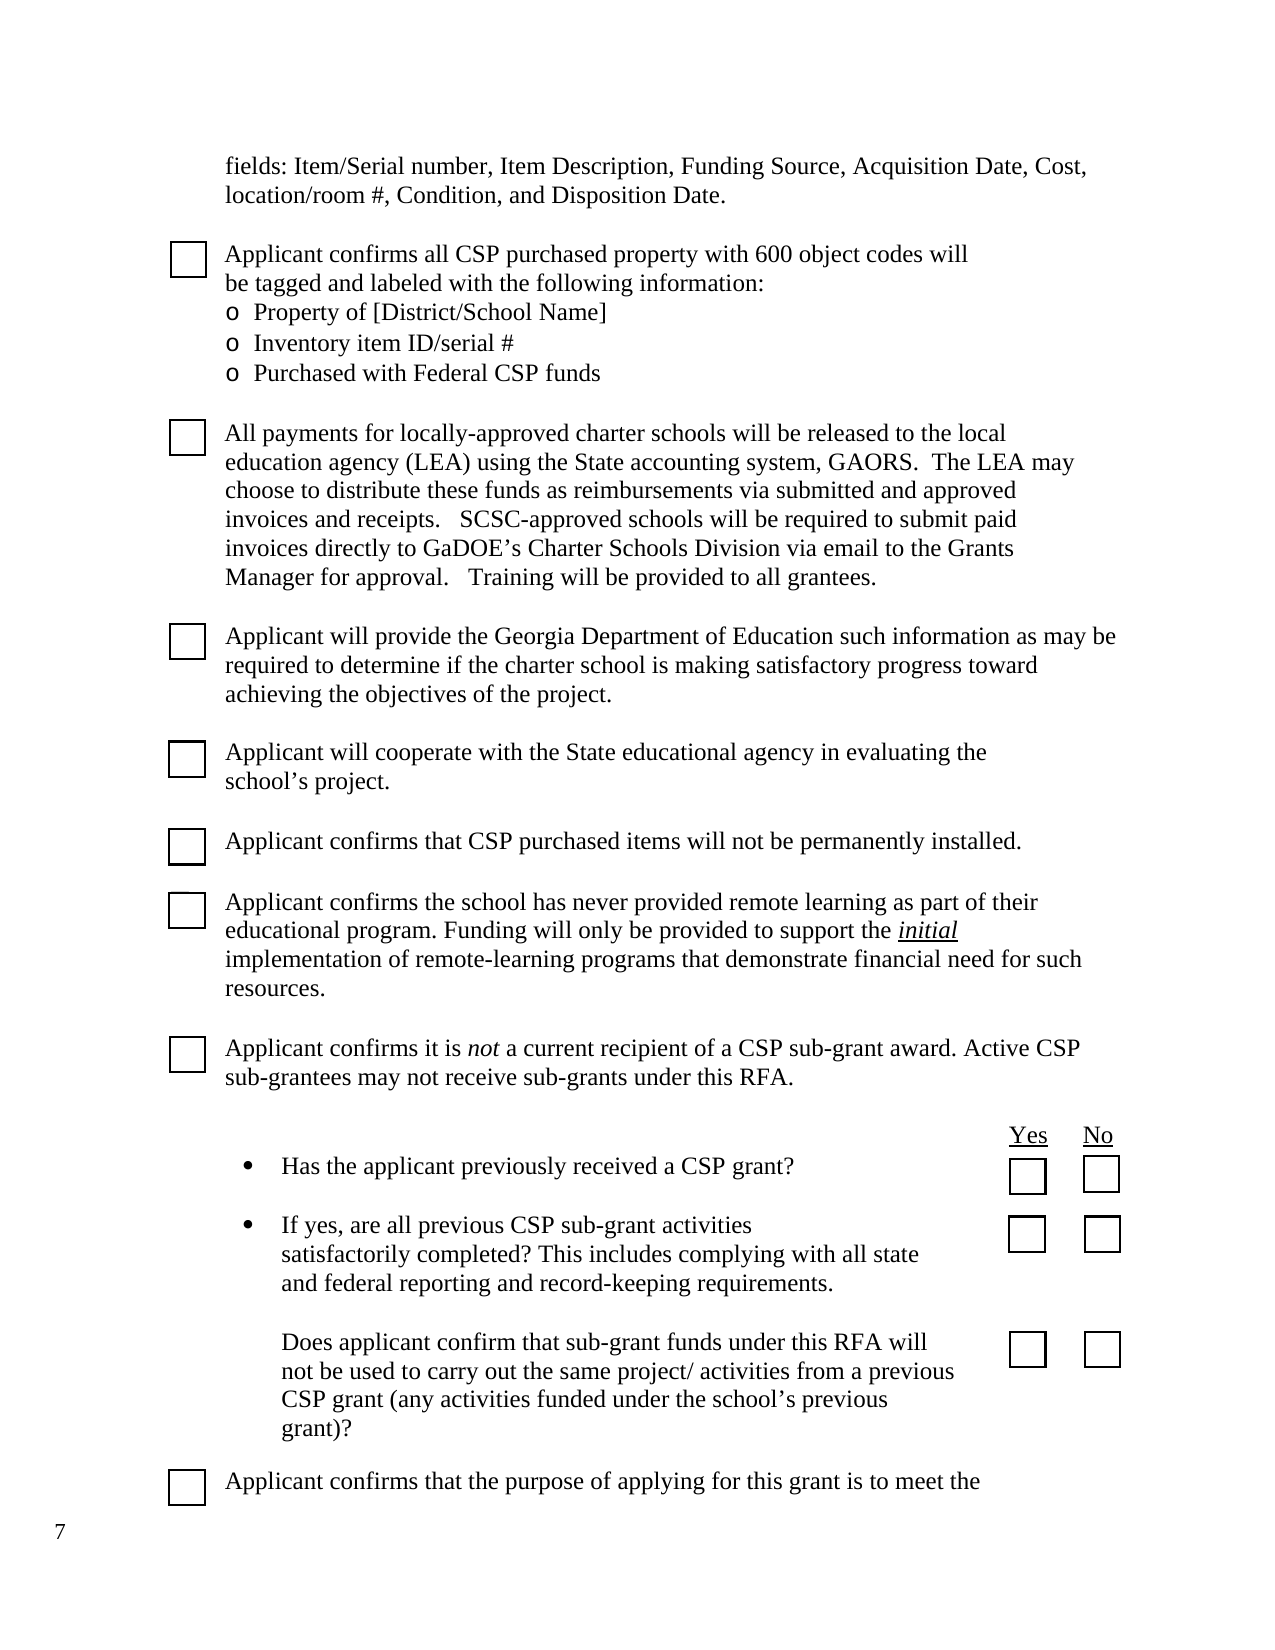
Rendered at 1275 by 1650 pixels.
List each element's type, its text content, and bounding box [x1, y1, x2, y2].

list Does applicant confirm that sub-grant funds under this RFA will not be used to carry out the same project/ activities from a previous CSP grant (any activities funded under the school’s previous grant)? [281, 1327, 964, 1442]
list Has the applicant previously received a CSP grant? [244, 1151, 1214, 1179]
text Applicant will cooperate with the State educational agency in evaluating the school’s project. [225, 737, 1034, 795]
text Applicant confirms it is not a current recipient of a CSP sub-grant award. Active CSP sub-grantees may not receive sub-grants under this RFA. [224, 1033, 1120, 1091]
text Yes No [54, 1120, 1113, 1149]
text fields: Item/Serial number, Item Description, Funding Source, Acquisition Date, Cost, location/room #, Condition, and Disposition Date. [225, 151, 1214, 208]
text All payments for locally-approved charter schools will be released to the local education agency (LEA) using the State accounting system, GAORS. The LEA may choose to distribute these funds as reimbursements via submitted and approved invoices and receipts. SCSC-approved schools will be required to submit paid invoices directly to GaDOE’s Charter Schools Division via email to the Grants Manager for approval. Training will be provided to all grantees. [224, 418, 1105, 591]
text Applicant will provide the Georgia Department of Education such information as may be required to determine if the charter school is making satisfactory progress toward achieving the objectives of the project. [225, 621, 1124, 707]
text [224, 1466, 1089, 1494]
text Applicant confirms all CSP purchased property with 600 object codes will be tagged and labeled with the following information: [224, 239, 996, 296]
list Inventory item ID/serial # [225, 327, 1214, 357]
list Purchased with Federal CSP funds [225, 357, 1214, 388]
list Property of [District/School Name] [225, 297, 1214, 327]
list If yes, are all previous CSP sub-grant activities [244, 1210, 1214, 1239]
text Applicant confirms the school has never provided remote learning as part of their educational program. Funding will only be provided to support the initial implementation of remote-learning programs that demonstrate financial need for such resources. [224, 887, 1111, 1002]
text Applicant confirms that CSP purchased items will not be permanently installed. [224, 826, 1214, 855]
text satisfactorily completed? This includes complying with all state and federal reporting and record-keeping requirements. [281, 1239, 921, 1296]
